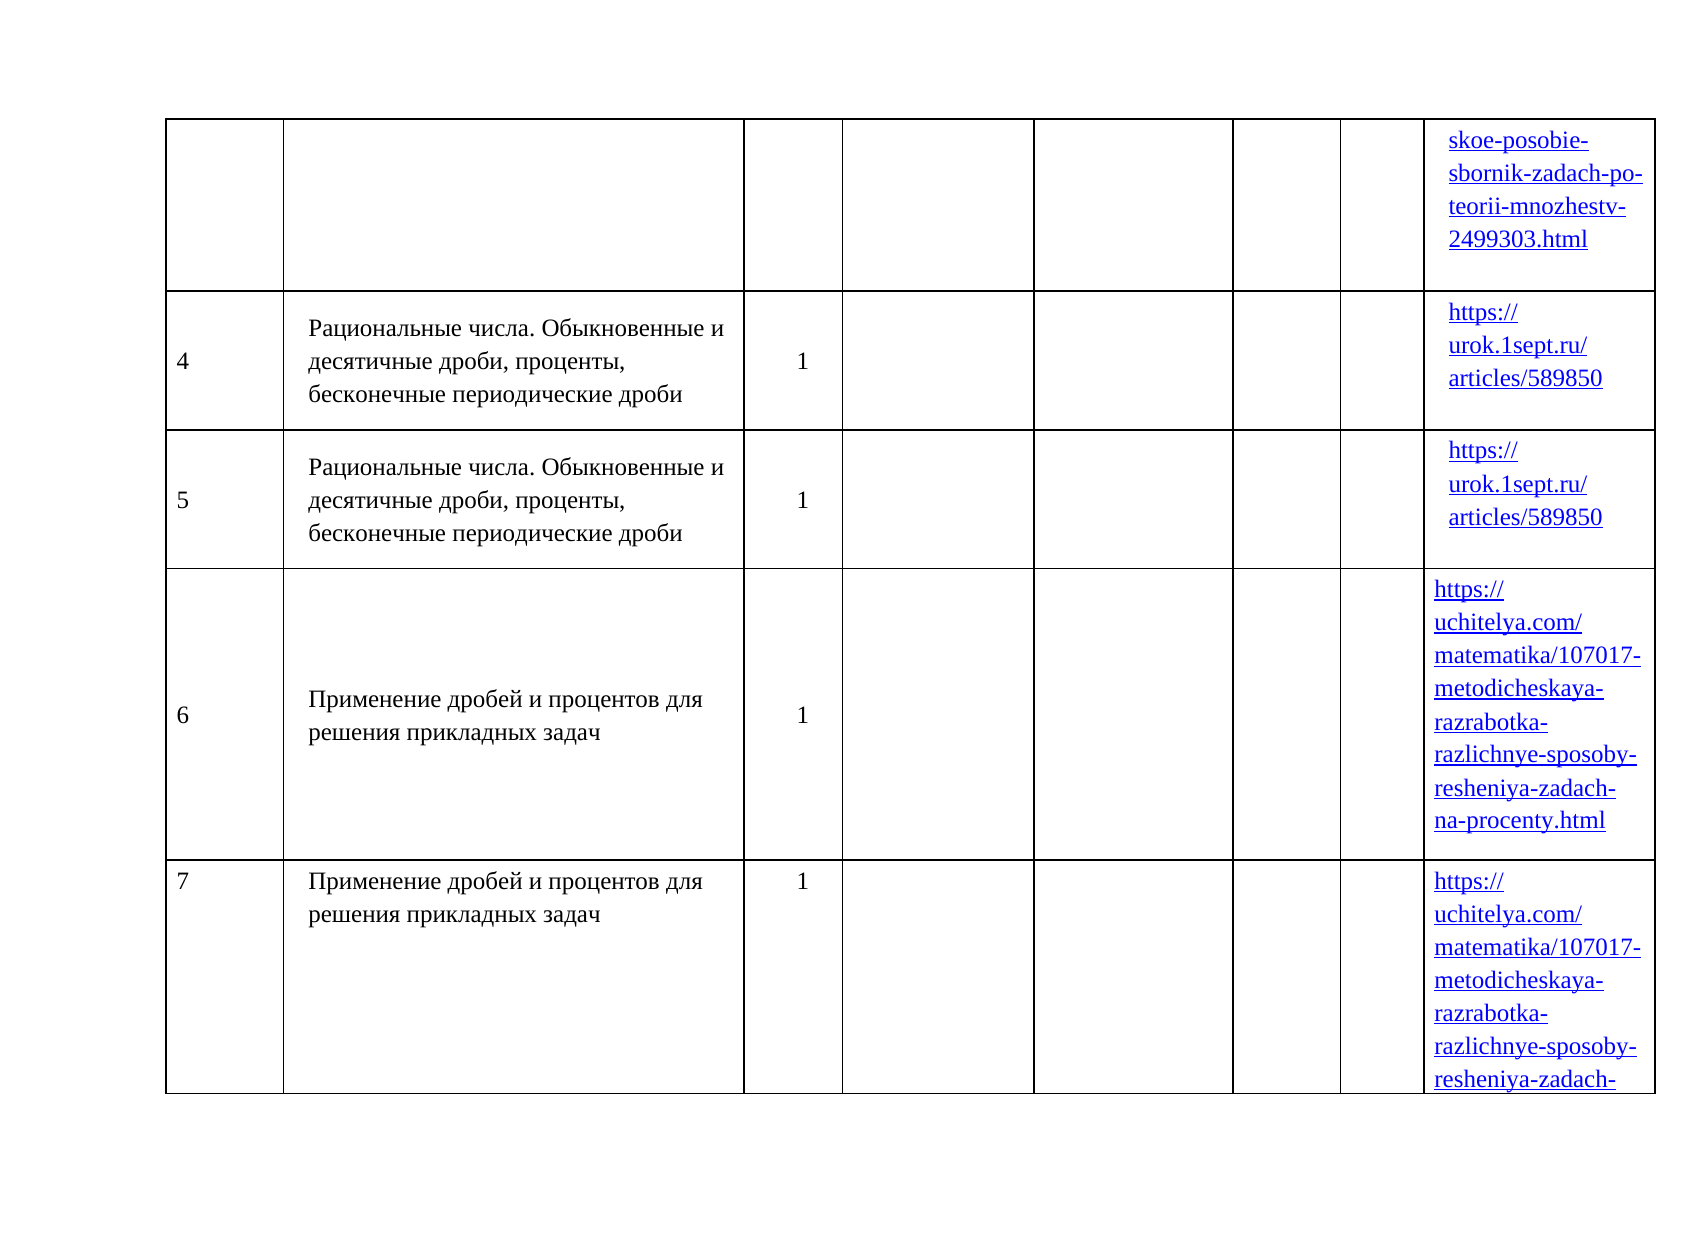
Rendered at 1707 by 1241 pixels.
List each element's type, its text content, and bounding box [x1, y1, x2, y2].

table_cell 4 [167, 292, 283, 429]
table_cell Применение дробей и процентов для решения прикладных задач [284, 569, 743, 859]
table_cell 6 [167, 569, 283, 859]
table_cell [1234, 861, 1340, 1093]
table_cell https://uchitelya.com/matematika/107017-metodicheskaya-razrabotka-razlichnye-sposoby-resheniya-zadach-na-procenty.html [1425, 569, 1654, 859]
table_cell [1425, 120, 1654, 290]
table_cell https://urok.1sept.ru/articles/589850 [1425, 431, 1654, 568]
table_cell [1341, 569, 1423, 859]
table_cell [1035, 431, 1232, 568]
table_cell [284, 861, 743, 1093]
table_cell [1341, 292, 1423, 429]
table_cell 1 [745, 292, 842, 429]
table_cell https://urok.1sept.ru/articles/589850 [1425, 292, 1654, 429]
table_cell [843, 292, 1033, 429]
table_cell [843, 431, 1033, 568]
table_cell Рациональные числа. Обыкновенные и десятичные дроби, проценты, бесконечные периодические дроби [284, 431, 743, 568]
table_cell [1341, 120, 1423, 290]
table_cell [1425, 861, 1654, 1093]
table_cell [843, 120, 1033, 290]
table_cell [1341, 431, 1423, 568]
table_cell 7 [167, 861, 283, 1093]
table_cell [1035, 292, 1232, 429]
table_cell [1035, 861, 1232, 1093]
table_cell [1234, 569, 1340, 859]
table_cell [1035, 569, 1232, 859]
table_cell [843, 569, 1033, 859]
table_cell [1234, 292, 1340, 429]
table_cell 1 [745, 120, 842, 290]
table_cell 1 [745, 569, 842, 859]
table_cell [1341, 861, 1423, 1093]
table_cell [1035, 120, 1232, 290]
table_cell 5 [167, 431, 283, 568]
table_cell Рациональные числа. Обыкновенные и десятичные дроби, проценты, бесконечные периодические дроби [284, 292, 743, 429]
table_cell 1 [745, 861, 842, 1093]
table_cell [1234, 431, 1340, 568]
table_cell [843, 861, 1033, 1093]
table_cell [1234, 120, 1340, 290]
table_cell 3 [167, 120, 283, 290]
table_cell 1 [745, 431, 842, 568]
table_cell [284, 120, 743, 290]
